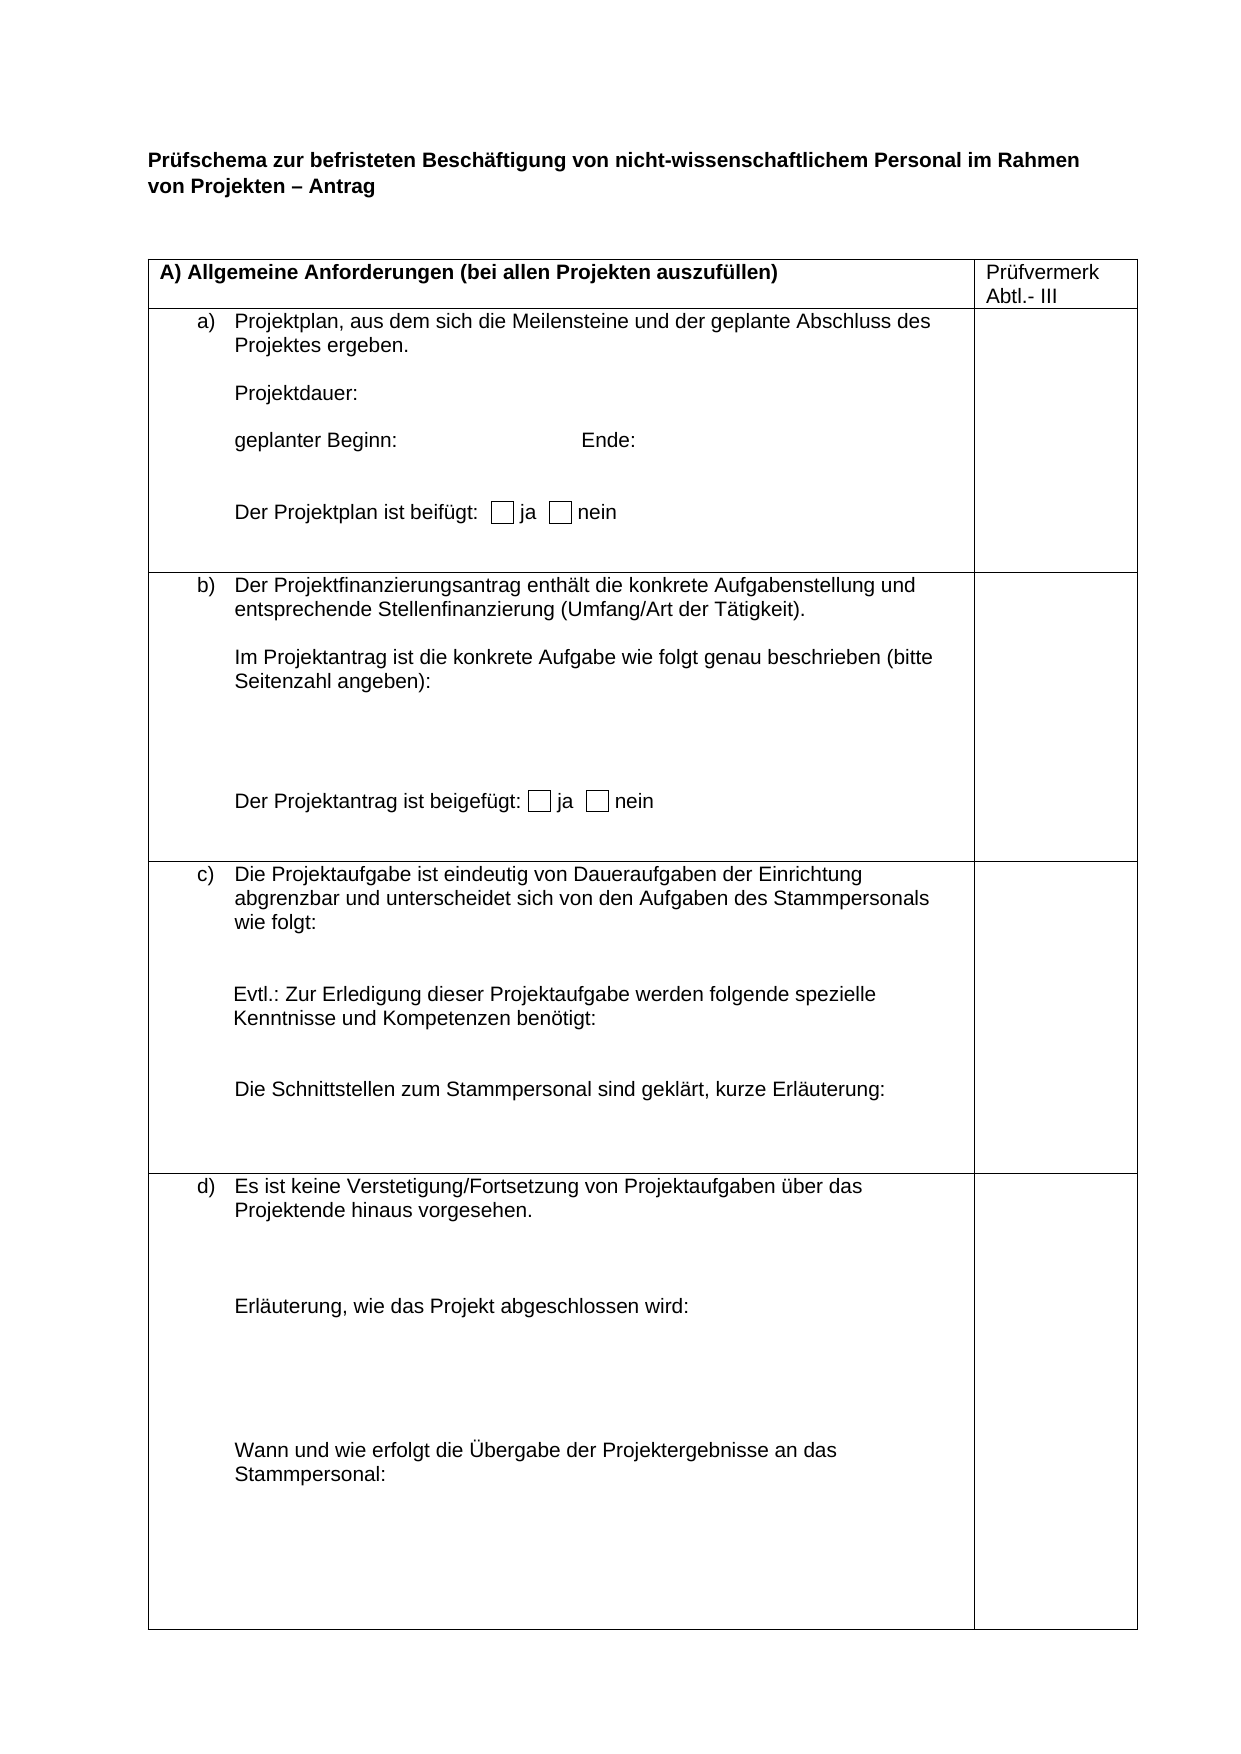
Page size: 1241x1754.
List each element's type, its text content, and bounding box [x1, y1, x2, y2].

table_header Prüfvermerk Abtl.- III [975, 260, 1137, 307]
table_cell Projektplan, aus dem sich die Meilensteine und der geplante Abschluss des Projektes ergeben. Projektdauer: geplanter Beginn: Ende: Der Projektplan ist beifügt: ja nein [149, 309, 974, 572]
table_cell [975, 309, 1137, 572]
table_cell [975, 862, 1137, 1173]
text Prüfschema zur befristeten Beschäftigung von nicht-wissenschaftlichem Personal im Rahmen von Projekten – Antrag [148, 148, 1122, 197]
table_header A) Allgemeine Anforderungen (bei allen Projekten auszufüllen) [149, 260, 974, 307]
table_cell Die Projektaufgabe ist eindeutig von Daueraufgaben der Einrichtung abgrenzbar und unterscheidet sich von den Aufgaben des Stammpersonals wie folgt: Evtl.: Zur Erledigung dieser Projektaufgabe werden folgende spezielle Kenntnisse und Kompetenzen benötigt: Die Schnittstellen zum Stammpersonal sind geklärt, kurze Erläuterung: [149, 862, 974, 1173]
table_cell [975, 573, 1137, 861]
table_cell [975, 1174, 1137, 1629]
table_cell Es ist keine Verstetigung/Fortsetzung von Projektaufgaben über das Projektende hinaus vorgesehen. Erläuterung, wie das Projekt abgeschlossen wird: Wann und wie erfolgt die Übergabe der Projektergebnisse an das Stammpersonal: [149, 1174, 974, 1629]
table_cell Der Projektfinanzierungsantrag enthält die konkrete Aufgabenstellung und entsprechende Stellenfinanzierung (Umfang/Art der Tätigkeit). Im Projektantrag ist die konkrete Aufgabe wie folgt genau beschrieben (bitte Seitenzahl angeben): Der Projektantrag ist beigefügt: ja nein [149, 573, 974, 861]
